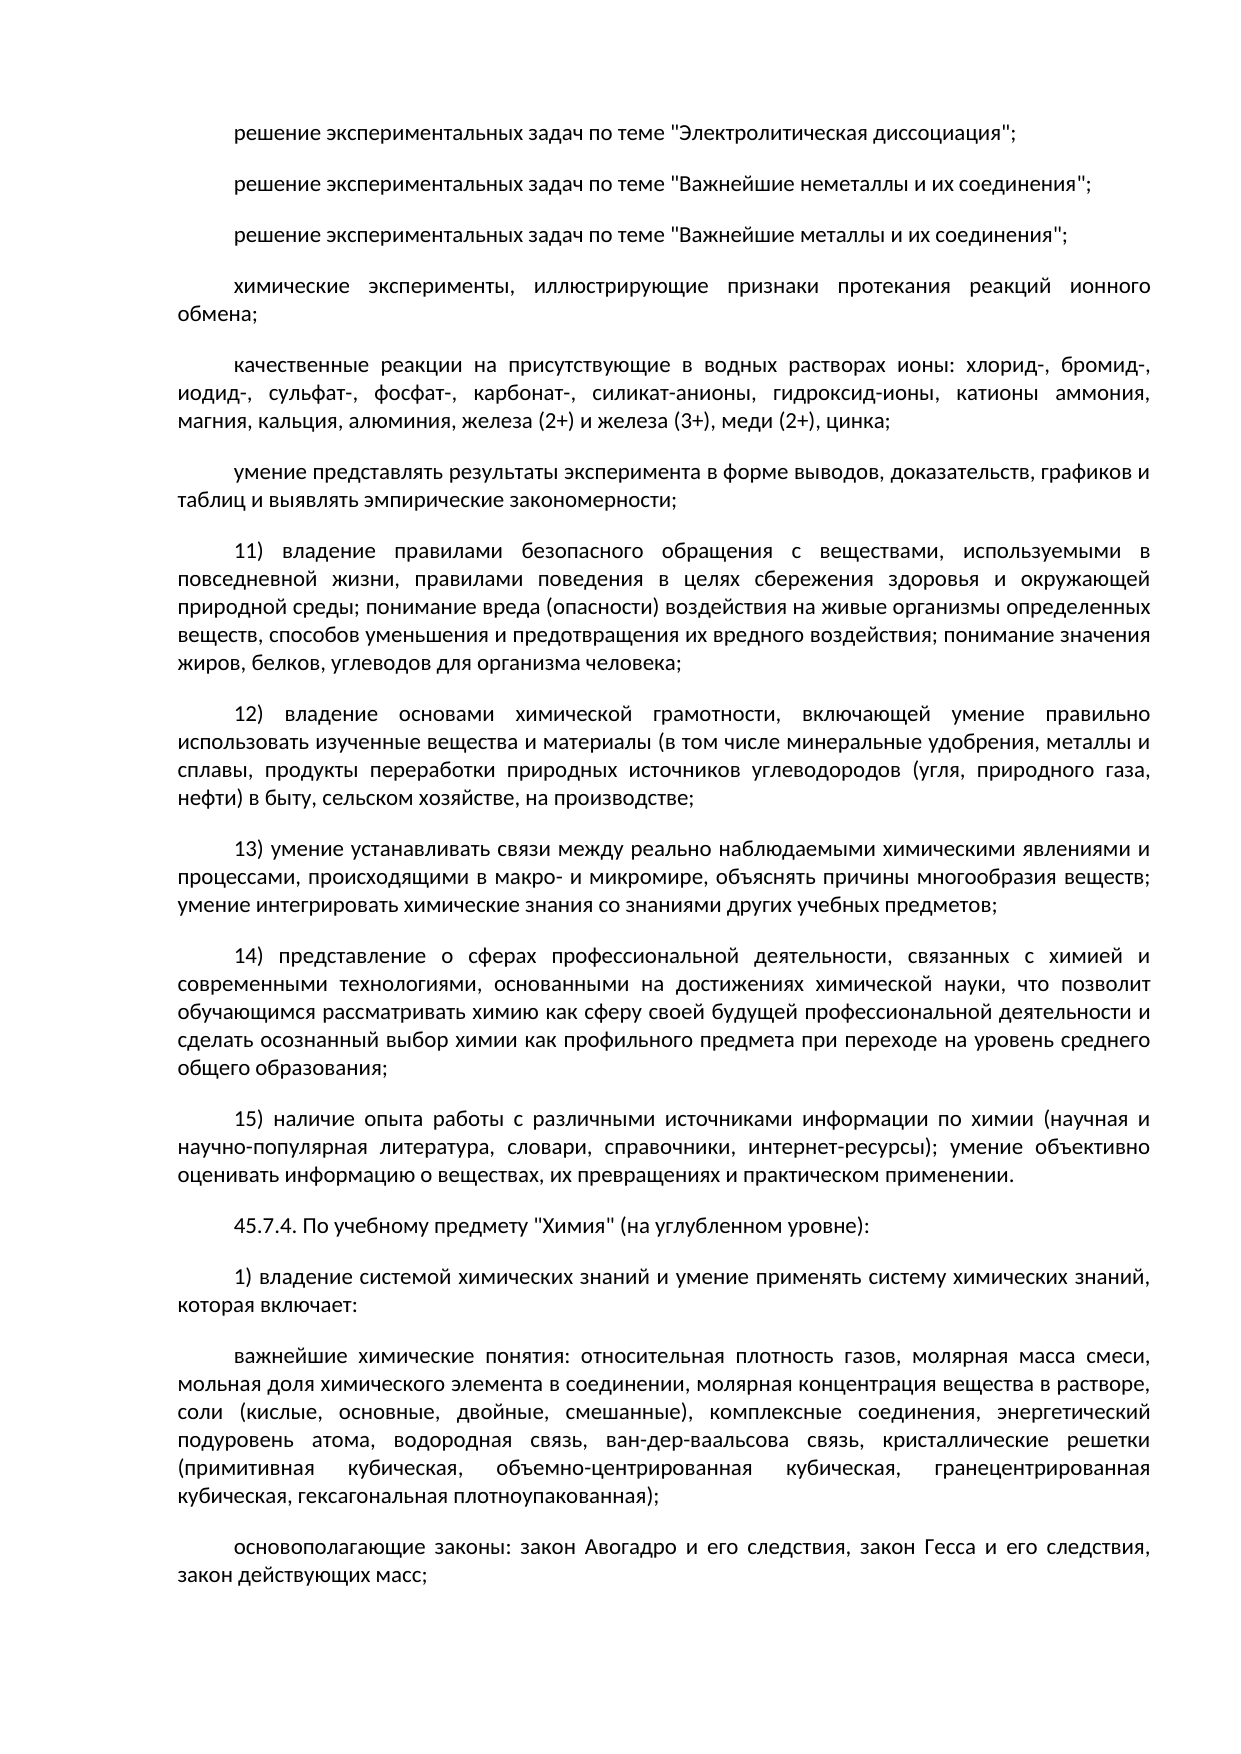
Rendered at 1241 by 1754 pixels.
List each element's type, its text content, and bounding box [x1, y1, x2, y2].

text решение экспериментальных задач по теме "Важнейшие неметаллы и их соединения"; [177, 169, 1152, 197]
text 45.7.4. По учебному предмету "Химия" (на углубленном уровне): [177, 1211, 1152, 1239]
text важнейшие химические понятия: относительная плотность газов, молярная масса смеси, мольная доля химического элемента в соединении, молярная концентрация вещества в растворе, соли (кислые, основные, двойные, смешанные), комплексные соединения, энергетический подуровень атома, водородная связь, ван-дер-ваальсова связь, кристаллические решетки (примитивная кубическая, объемно-центрированная кубическая, гранецентрированная кубическая, гексагональная плотноупакованная); [177, 1341, 1152, 1509]
text умение представлять результаты эксперимента в форме выводов, доказательств, графиков и таблиц и выявлять эмпирические закономерности; [177, 457, 1152, 513]
text решение экспериментальных задач по теме "Важнейшие металлы и их соединения"; [177, 220, 1152, 248]
text 1) владение системой химических знаний и умение применять систему химических знаний, которая включает: [177, 1262, 1152, 1318]
text решение экспериментальных задач по теме "Электролитическая диссоциация"; [177, 118, 1152, 146]
text 13) умение устанавливать связи между реально наблюдаемыми химическими явлениями и процессами, происходящими в макро- и микромире, объяснять причины многообразия веществ; умение интегрировать химические знания со знаниями других учебных предметов; [177, 834, 1152, 918]
text 15) наличие опыта работы с различными источниками информации по химии (научная и научно-популярная литература, словари, справочники, интернет-ресурсы); умение объективно оценивать информацию о веществах, их превращениях и практическом применении. [177, 1104, 1152, 1188]
text 14) представление о сферах профессиональной деятельности, связанных с химией и современными технологиями, основанными на достижениях химической науки, что позволит обучающимся рассматривать химию как сферу своей будущей профессиональной деятельности и сделать осознанный выбор химии как профильного предмета при переходе на уровень среднего общего образования; [177, 941, 1152, 1081]
text 11) владение правилами безопасного обращения с веществами, используемыми в повседневной жизни, правилами поведения в целях сбережения здоровья и окружающей природной среды; понимание вреда (опасности) воздействия на живые организмы определенных веществ, способов уменьшения и предотвращения их вредного воздействия; понимание значения жиров, белков, углеводов для организма человека; [177, 536, 1152, 676]
text основополагающие законы: закон Авогадро и его следствия, закон Гесса и его следствия, закон действующих масс; [177, 1532, 1152, 1588]
text 12) владение основами химической грамотности, включающей умение правильно использовать изученные вещества и материалы (в том числе минеральные удобрения, металлы и сплавы, продукты переработки природных источников углеводородов (угля, природного газа, нефти) в быту, сельском хозяйстве, на производстве; [177, 699, 1152, 811]
text качественные реакции на присутствующие в водных растворах ионы: хлорид-, бромид-, иодид-, сульфат-, фосфат-, карбонат-, силикат-анионы, гидроксид-ионы, катионы аммония, магния, кальция, алюминия, железа (2+) и железа (3+), меди (2+), цинка; [177, 350, 1152, 434]
text химические эксперименты, иллюстрирующие признаки протекания реакций ионного обмена; [177, 271, 1152, 327]
